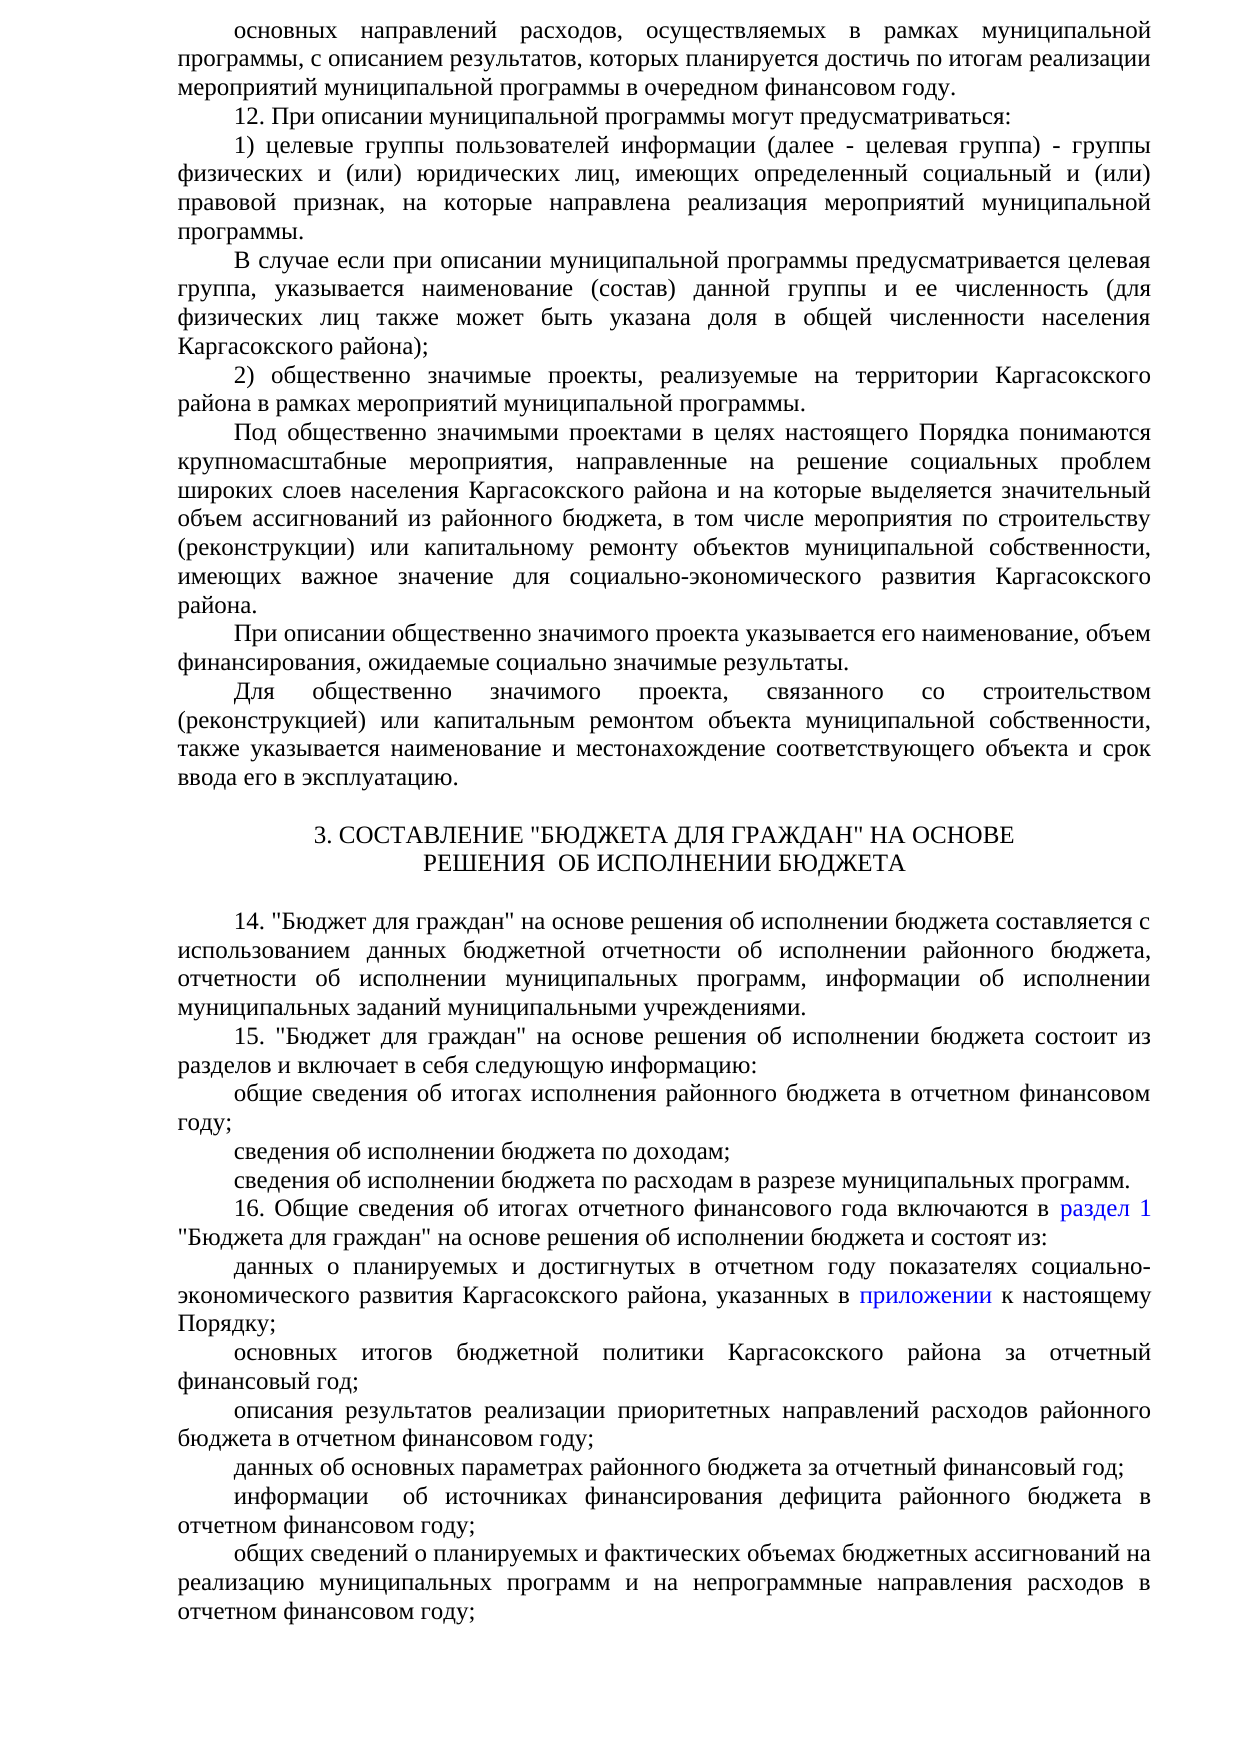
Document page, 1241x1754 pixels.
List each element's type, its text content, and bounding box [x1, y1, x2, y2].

text 14. "Бюджет для граждан" на основе решения об исполнении бюджета составляется с использованием данных бюджетной отчетности об исполнении районного бюджета, отчетности об исполнении муниципальных программ, информации об исполнении муниципальных заданий муниципальными учреждениями. [177, 906, 1152, 1021]
text 2) общественно значимые проекты, реализуемые на территории Каргасокского района в рамках мероприятий муниципальной программы. [177, 360, 1152, 417]
text 3. СОСТАВЛЕНИЕ "БЮДЖЕТА ДЛЯ ГРАЖДАН" НА ОСНОВЕ [177, 820, 1152, 848]
text данных об основных параметрах районного бюджета за отчетный финансовый год; [177, 1452, 1152, 1481]
text общие сведения об итогах исполнения районного бюджета в отчетном финансовом году; [177, 1078, 1152, 1136]
text данных о планируемых и достигнутых в отчетном году показателях социально-экономического развития Каргасокского района, указанных в приложении к настоящему Порядку; [177, 1251, 1152, 1337]
text описания результатов реализации приоритетных направлений расходов районного бюджета в отчетном финансовом году; [177, 1395, 1152, 1452]
text сведения об исполнении бюджета по доходам; [177, 1136, 1152, 1165]
text 1) целевые группы пользователей информации (далее - целевая группа) - группы физических и (или) юридических лиц, имеющих определенный социальный и (или) правовой признак, на которые направлена реализация мероприятий муниципальной программы. [177, 130, 1152, 245]
text Для общественно значимого проекта, связанного со строительством (реконструкцией) или капитальным ремонтом объекта муниципальной собственности, также указывается наименование и местонахождение соответствующего объекта и срок ввода его в эксплуатацию. [177, 676, 1152, 791]
text При описании общественно значимого проекта указывается его наименование, объем финансирования, ожидаемые социально значимые результаты. [177, 618, 1152, 676]
text Под общественно значимыми проектами в целях настоящего Порядка понимаются крупномасштабные мероприятия, направленные на решение социальных проблем широких слоев населения Каргасокского района и на которые выделяется значительный объем ассигнований из районного бюджета, в том числе мероприятия по строительству (реконструкции) или капитальному ремонту объектов муниципальной собственности, имеющих важное значение для социально-экономического развития Каргасокского района. [177, 417, 1152, 618]
text 12. При описании муниципальной программы могут предусматриваться: [177, 101, 1152, 130]
text информации об источниках финансирования дефицита районного бюджета в отчетном финансовом году; [177, 1481, 1152, 1538]
text 15. "Бюджет для граждан" на основе решения об исполнении бюджета состоит из разделов и включает в себя следующую информацию: [177, 1021, 1152, 1078]
text основных итогов бюджетной политики Каргасокского района за отчетный финансовый год; [177, 1337, 1152, 1395]
text общих сведений о планируемых и фактических объемах бюджетных ассигнований на реализацию муниципальных программ и на непрограммные направления расходов в отчетном финансовом году; [177, 1538, 1152, 1625]
text РЕШЕНИЯ ОБ ИСПОЛНЕНИИ БЮДЖЕТА [177, 848, 1152, 877]
text 16. Общие сведения об итогах отчетного финансового года включаются в раздел 1 "Бюджета для граждан" на основе решения об исполнении бюджета и состоят из: [177, 1193, 1152, 1251]
text В случае если при описании муниципальной программы предусматривается целевая группа, указывается наименование (состав) данной группы и ее численность (для физических лиц также может быть указана доля в общей численности населения Каргасокского района); [177, 245, 1152, 360]
text сведения об исполнении бюджета по расходам в разрезе муниципальных программ. [177, 1165, 1152, 1193]
text основных направлений расходов, осуществляемых в рамках муниципальной программы, с описанием результатов, которых планируется достичь по итогам реализации мероприятий муниципальной программы в очередном финансовом году. [177, 15, 1152, 101]
